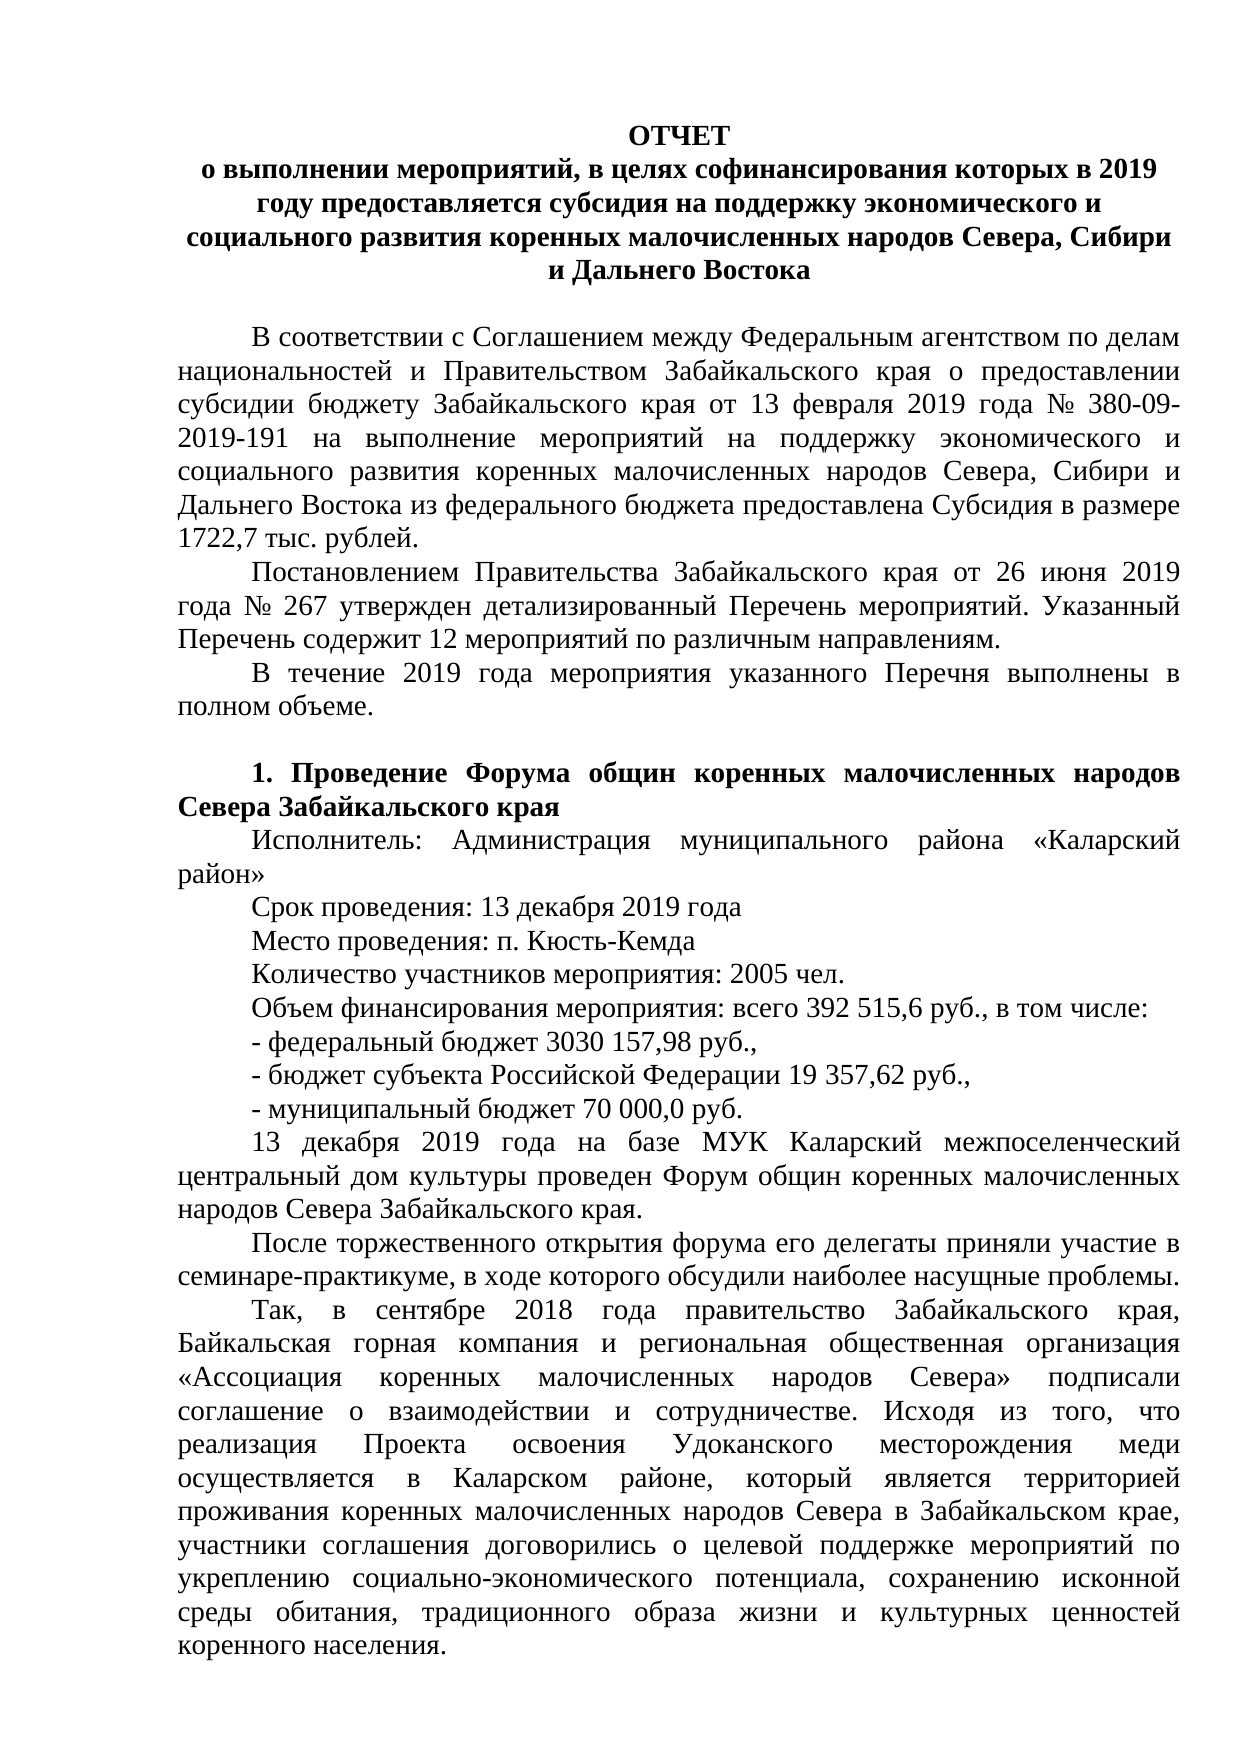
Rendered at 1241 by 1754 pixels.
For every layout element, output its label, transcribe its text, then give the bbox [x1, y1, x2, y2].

text 1. Проведение Форума общин коренных малочисленных народов Севера Забайкальского края [177, 755, 1181, 822]
list - бюджет субъекта Российской Федерации 19 357,62 руб., [251, 1057, 1181, 1091]
text Исполнитель: Администрация муниципального района «Каларский район» [177, 822, 1181, 889]
text Место проведения: п. Кюсть-Кемда [177, 923, 1181, 957]
text В соответствии с Соглашением между Федеральным агентством по делам национальностей и Правительством Забайкальского края о предоставлении субсидии бюджету Забайкальского края от 13 февраля 2019 года № 380-09-2019-191 на выполнение мероприятий на поддержку экономического и социального развития коренных малочисленных народов Севера, Сибири и Дальнего Востока из федерального бюджета предоставлена Субсидия в размере 1722,7 тыс. рублей. [177, 319, 1181, 554]
list Объем финансирования мероприятия: всего 392 515,6 руб., в том числе: [251, 990, 1181, 1024]
text о выполнении мероприятий, в целях софинансирования которых в 2019 году предоставляется субсидия на поддержку экономического и социального развития коренных малочисленных народов Севера, Сибири и Дальнего Востока [177, 152, 1181, 286]
text 13 декабря 2019 года на базе МУК Каларский межпоселенческий центральный дом культуры проведен Форум общин коренных малочисленных народов Севера Забайкальского края. [177, 1124, 1181, 1225]
text В течение 2019 года мероприятия указанного Перечня выполнены в полном объеме. [177, 655, 1181, 722]
list - муниципальный бюджет 70 000,0 руб. [251, 1091, 1181, 1124]
list Срок проведения: 13 декабря 2019 года [251, 889, 1181, 923]
list - федеральный бюджет 3030 157,98 руб., [251, 1024, 1181, 1057]
text ОТЧЕТ [177, 118, 1181, 152]
text Так, в сентябре 2018 года правительство Забайкальского края, Байкальская горная компания и региональная общественная организация «Ассоциация коренных малочисленных народов Севера» подписали соглашение о взаимодействии и сотрудничестве. Исходя из того, что реализация Проекта освоения Удоканского месторождения меди осуществляется в Каларском районе, который является территорией проживания коренных малочисленных народов Севера в Забайкальском крае, участники соглашения договорились о целевой поддержке мероприятий по укреплению социально-экономического потенциала, сохранению исконной среды обитания, традиционного образа жизни и культурных ценностей коренного населения. [177, 1292, 1181, 1661]
text После торжественного открытия форума его делегаты приняли участие в семинаре-практикуме, в ходе которого обсудили наиболее насущные проблемы. [177, 1225, 1181, 1292]
text Количество участников мероприятия: 2005 чел. [177, 957, 1181, 990]
text Постановлением Правительства Забайкальского края от 26 июня 2019 года № 267 утвержден детализированный Перечень мероприятий. Указанный Перечень содержит 12 мероприятий по различным направлениям. [177, 554, 1181, 655]
